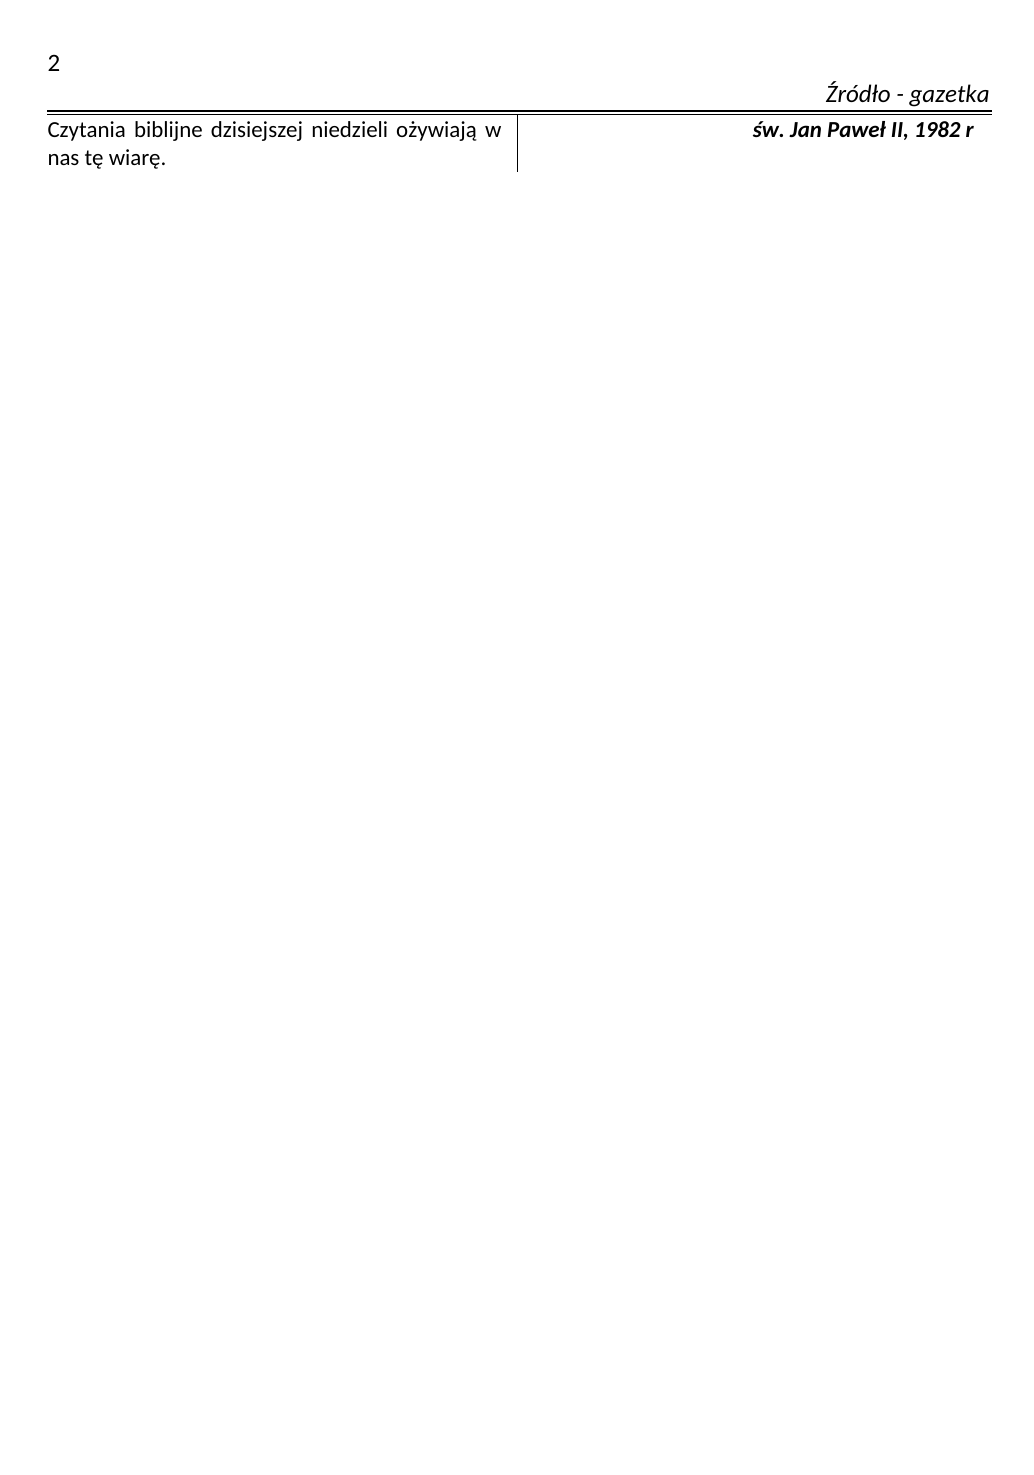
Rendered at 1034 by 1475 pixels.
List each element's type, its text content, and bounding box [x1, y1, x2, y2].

text św. Jan Paweł II, 1982 r [679, 115, 986, 143]
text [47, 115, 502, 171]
